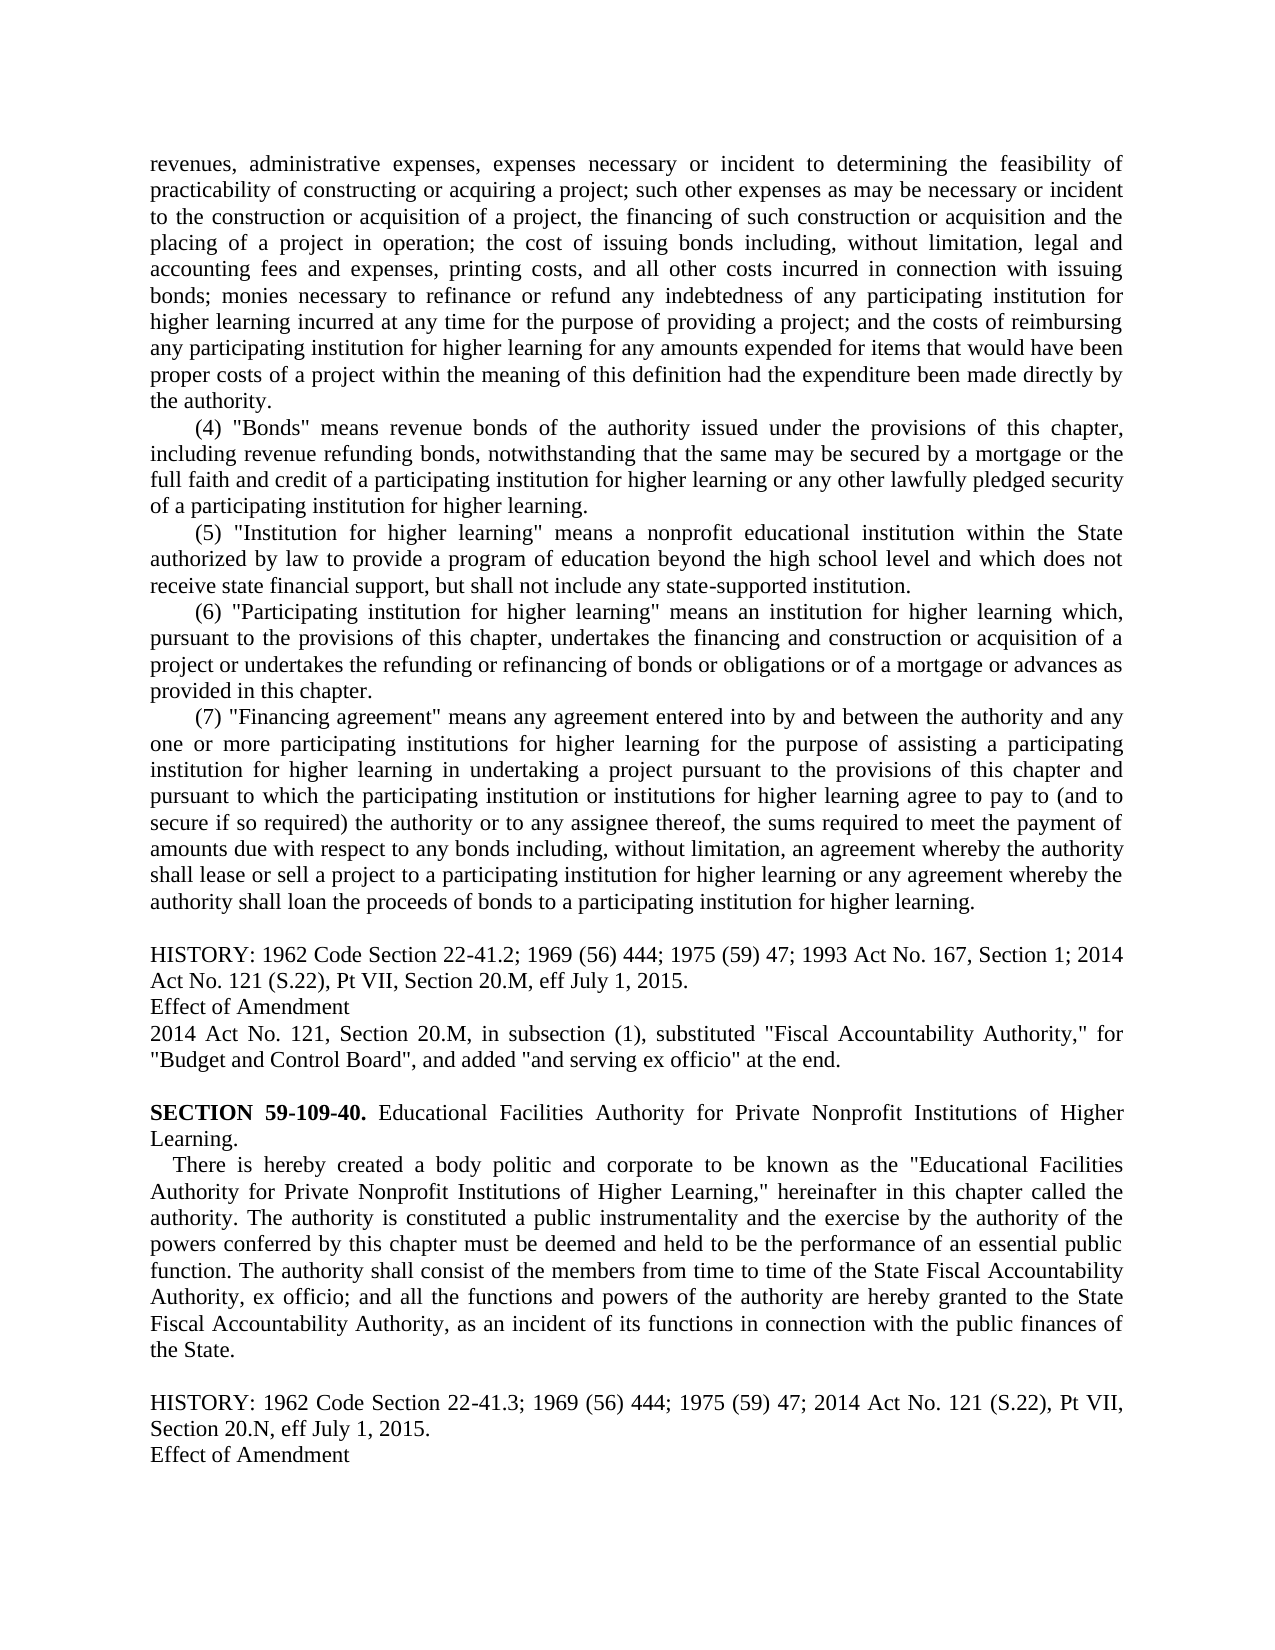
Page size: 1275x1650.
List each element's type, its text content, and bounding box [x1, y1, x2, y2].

text SECTION 59-109-40. Educational Facilities Authority for Private Nonprofit Institutions of Higher Learning. [150, 1099, 1125, 1151]
text There is hereby created a body politic and corporate to be known as the "Educational Facilities Authority for Private Nonprofit Institutions of Higher Learning," hereinafter in this chapter called the authority. The authority is constituted a public instrumentality and the exercise by the authority of the powers conferred by this chapter must be deemed and held to be the performance of an essential public function. The authority shall consist of the members from time to time of the State Fiscal Accountability Authority, ex officio; and all the functions and powers of the authority are hereby granted to the State Fiscal Accountability Authority, as an incident of its functions in connection with the public finances of the State. [150, 1151, 1125, 1362]
text (6) "Participating institution for higher learning" means an institution for higher learning which, pursuant to the provisions of this chapter, undertakes the financing and construction or acquisition of a project or undertakes the refunding or refinancing of bonds or obligations or of a mortgage or advances as provided in this chapter. [150, 598, 1125, 703]
text Effect of Amendment [150, 993, 1125, 1020]
text HISTORY: 1962 Code Section 22-41.2; 1969 (56) 444; 1975 (59) 47; 1993 Act No. 167, Section 1; 2014 Act No. 121 (S.22), Pt VII, Section 20.M, eff July 1, 2015. [150, 941, 1125, 993]
text Effect of Amendment [150, 1441, 1125, 1468]
text (5) "Institution for higher learning" means a nonprofit educational institution within the State authorized by law to provide a program of education beyond the high school level and which does not receive state financial support, but shall not include any state-supported institution. [150, 519, 1125, 598]
text HISTORY: 1962 Code Section 22-41.3; 1969 (56) 444; 1975 (59) 47; 2014 Act No. 121 (S.22), Pt VII, Section 20.N, eff July 1, 2015. [150, 1389, 1125, 1441]
text (7) "Financing agreement" means any agreement entered into by and between the authority and any one or more participating institutions for higher learning for the purpose of assisting a participating institution for higher learning in undertaking a project pursuant to the provisions of this chapter and pursuant to which the participating institution or institutions for higher learning agree to pay to (and to secure if so required) the authority or to any assignee thereof, the sums required to meet the payment of amounts due with respect to any bonds including, without limitation, an agreement whereby the authority shall lease or sell a project to a participating institution for higher learning or any agreement whereby the authority shall loan the proceeds of bonds to a participating institution for higher learning. [150, 703, 1125, 914]
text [150, 150, 1125, 413]
text 2014 Act No. 121, Section 20.M, in subsection (1), substituted "Fiscal Accountability Authority," for "Budget and Control Board", and added "and serving ex officio" at the end. [150, 1020, 1125, 1072]
text (4) "Bonds" means revenue bonds of the authority issued under the provisions of this chapter, including revenue refunding bonds, notwithstanding that the same may be secured by a mortgage or the full faith and credit of a participating institution for higher learning or any other lawfully pledged security of a participating institution for higher learning. [150, 413, 1125, 519]
